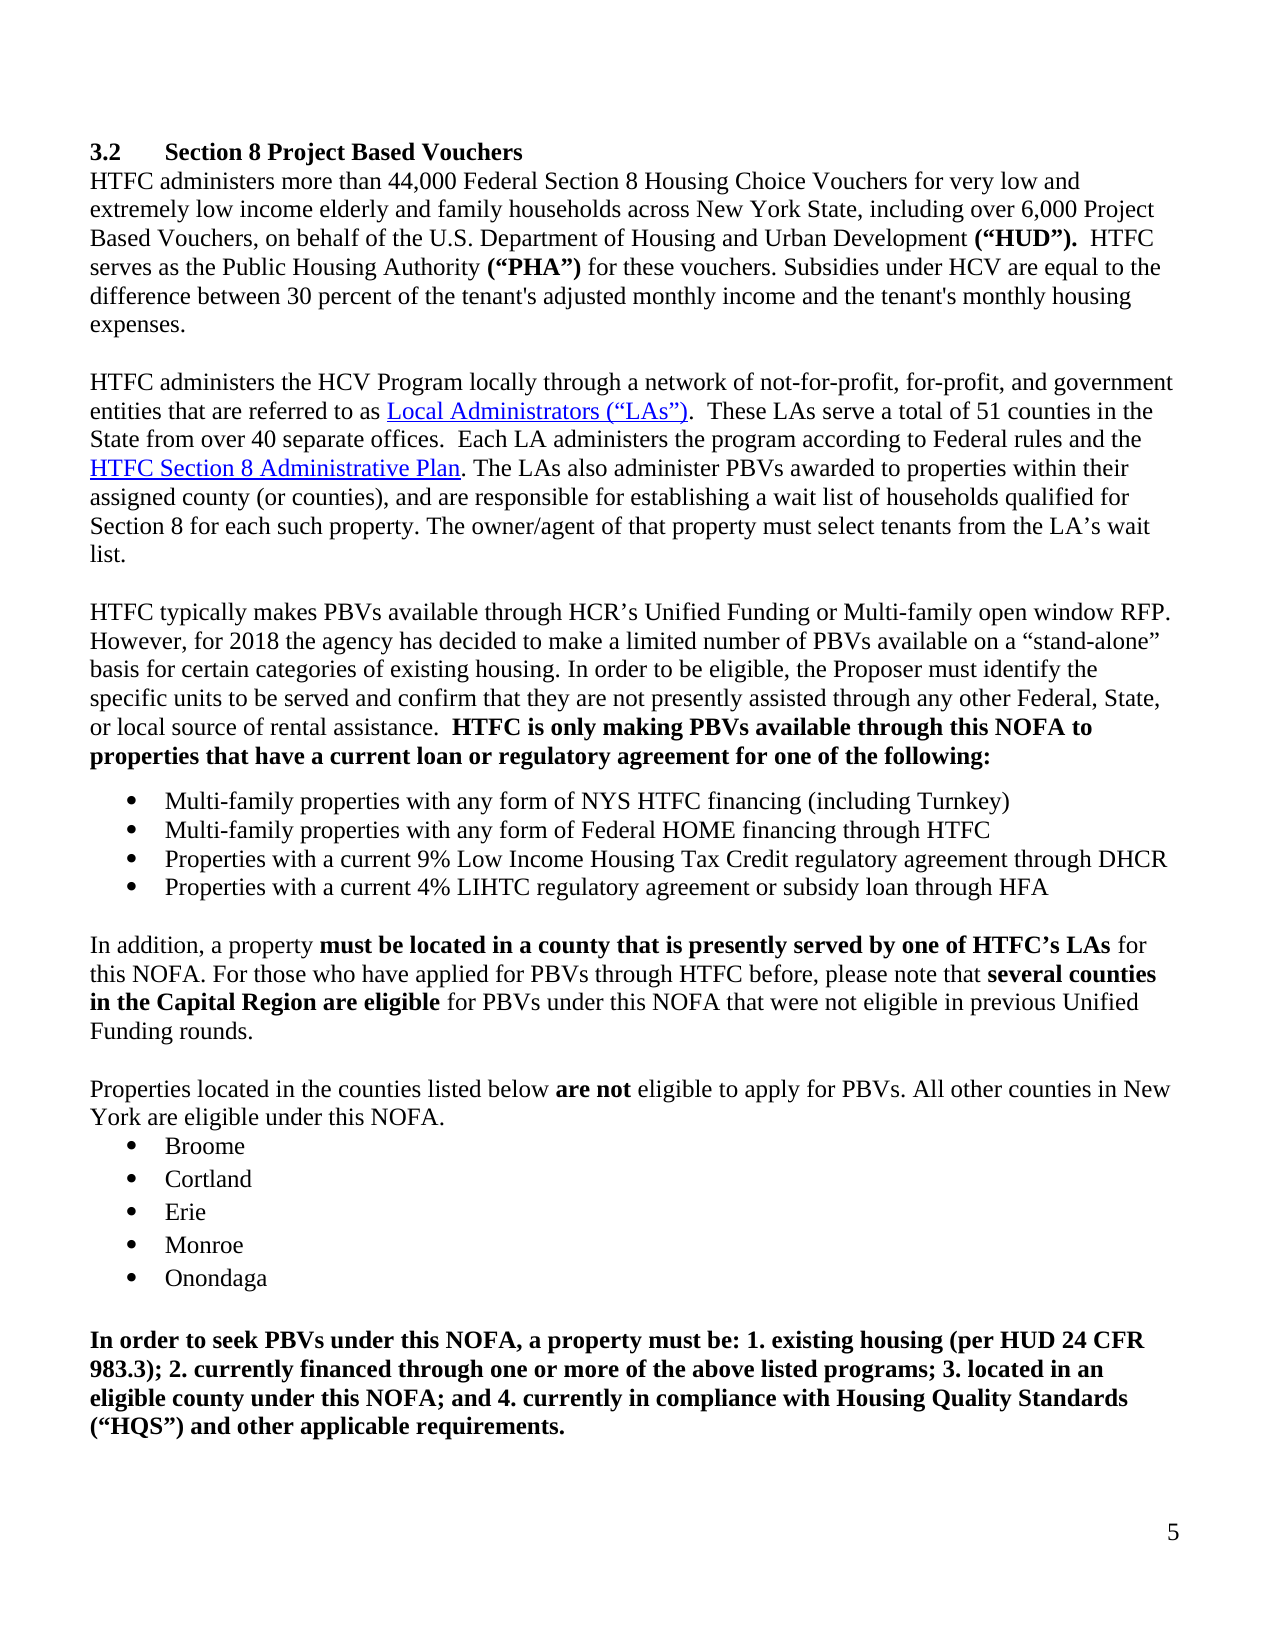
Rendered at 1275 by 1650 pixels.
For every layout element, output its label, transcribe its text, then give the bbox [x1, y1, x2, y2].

text In addition, a property must be located in a county that is presently served by one of HTFC’s LAs for this NOFA. For those who have applied for PBVs through HTFC before, please note that several counties in the Capital Region are eligible for PBVs under this NOFA that were not eligible in previous Unified Funding rounds. [89, 930, 1179, 1045]
list Properties with a current 9% Low Income Housing Tax Credit regulatory agreement through DHCR [127, 844, 1179, 872]
list Onondaga [127, 1263, 1179, 1292]
text 3.2 Section 8 Project Based Vouchers [89, 137, 1179, 166]
list Multi-family properties with any form of Federal HOME financing through HTFC [127, 815, 1179, 844]
list Monroe [127, 1230, 1179, 1259]
text HTFC administers the HCV Program locally through a network of not-for-profit, for-profit, and government entities that are referred to as Local Administrators (“LAs”). These LAs serve a total of 51 counties in the State from over 40 separate offices. Each LA administers the program according to Federal rules and the HTFC Section 8 Administrative Plan. The LAs also administer PBVs awarded to properties within their assigned county (or counties), and are responsible for establishing a wait list of households qualified for Section 8 for each such property. The owner/agent of that property must select tenants from the LA’s wait list. [89, 367, 1179, 568]
list Multi-family properties with any form of NYS HTFC financing (including Turnkey) [127, 786, 1179, 815]
list Broome [127, 1131, 1179, 1160]
text HTFC administers more than 44,000 Federal Section 8 Housing Choice Vouchers for very low and extremely low income elderly and family households across New York State, including over 6,000 Project Based Vouchers, on behalf of the U.S. Department of Housing and Urban Development (“HUD”). HTFC serves as the Public Housing Authority (“PHA”) for these vouchers. Subsidies under HCV are equal to the difference between 30 percent of the tenant's adjusted monthly income and the tenant's monthly housing expenses. [89, 166, 1179, 338]
text HTFC typically makes PBVs available through HCR’s Unified Funding or Multi-family open window RFP. However, for 2018 the agency has decided to make a limited number of PBVs available on a “stand-alone” basis for certain categories of existing housing. In order to be eligible, the Proposer must identify the specific units to be served and confirm that they are not presently assisted through any other Federal, State, or local source of rental assistance. HTFC is only making PBVs available through this NOFA to properties that have a current loan or regulatory agreement for one of the following: [89, 597, 1179, 769]
list Properties with a current 4% LIHTC regulatory agreement or subsidy loan through HFA [127, 872, 1179, 901]
text Properties located in the counties listed below are not eligible to apply for PBVs. All other counties in New York are eligible under this NOFA. [89, 1074, 1179, 1131]
list Erie [127, 1197, 1179, 1226]
list Cortland [127, 1164, 1179, 1193]
text In order to seek PBVs under this NOFA, a property must be: 1. existing housing (per HUD 24 CFR 983.3); 2. currently financed through one or more of the above listed programs; 3. located in an eligible county under this NOFA; and 4. currently in compliance with Housing Quality Standards (“HQS”) and other applicable requirements. [89, 1325, 1179, 1440]
